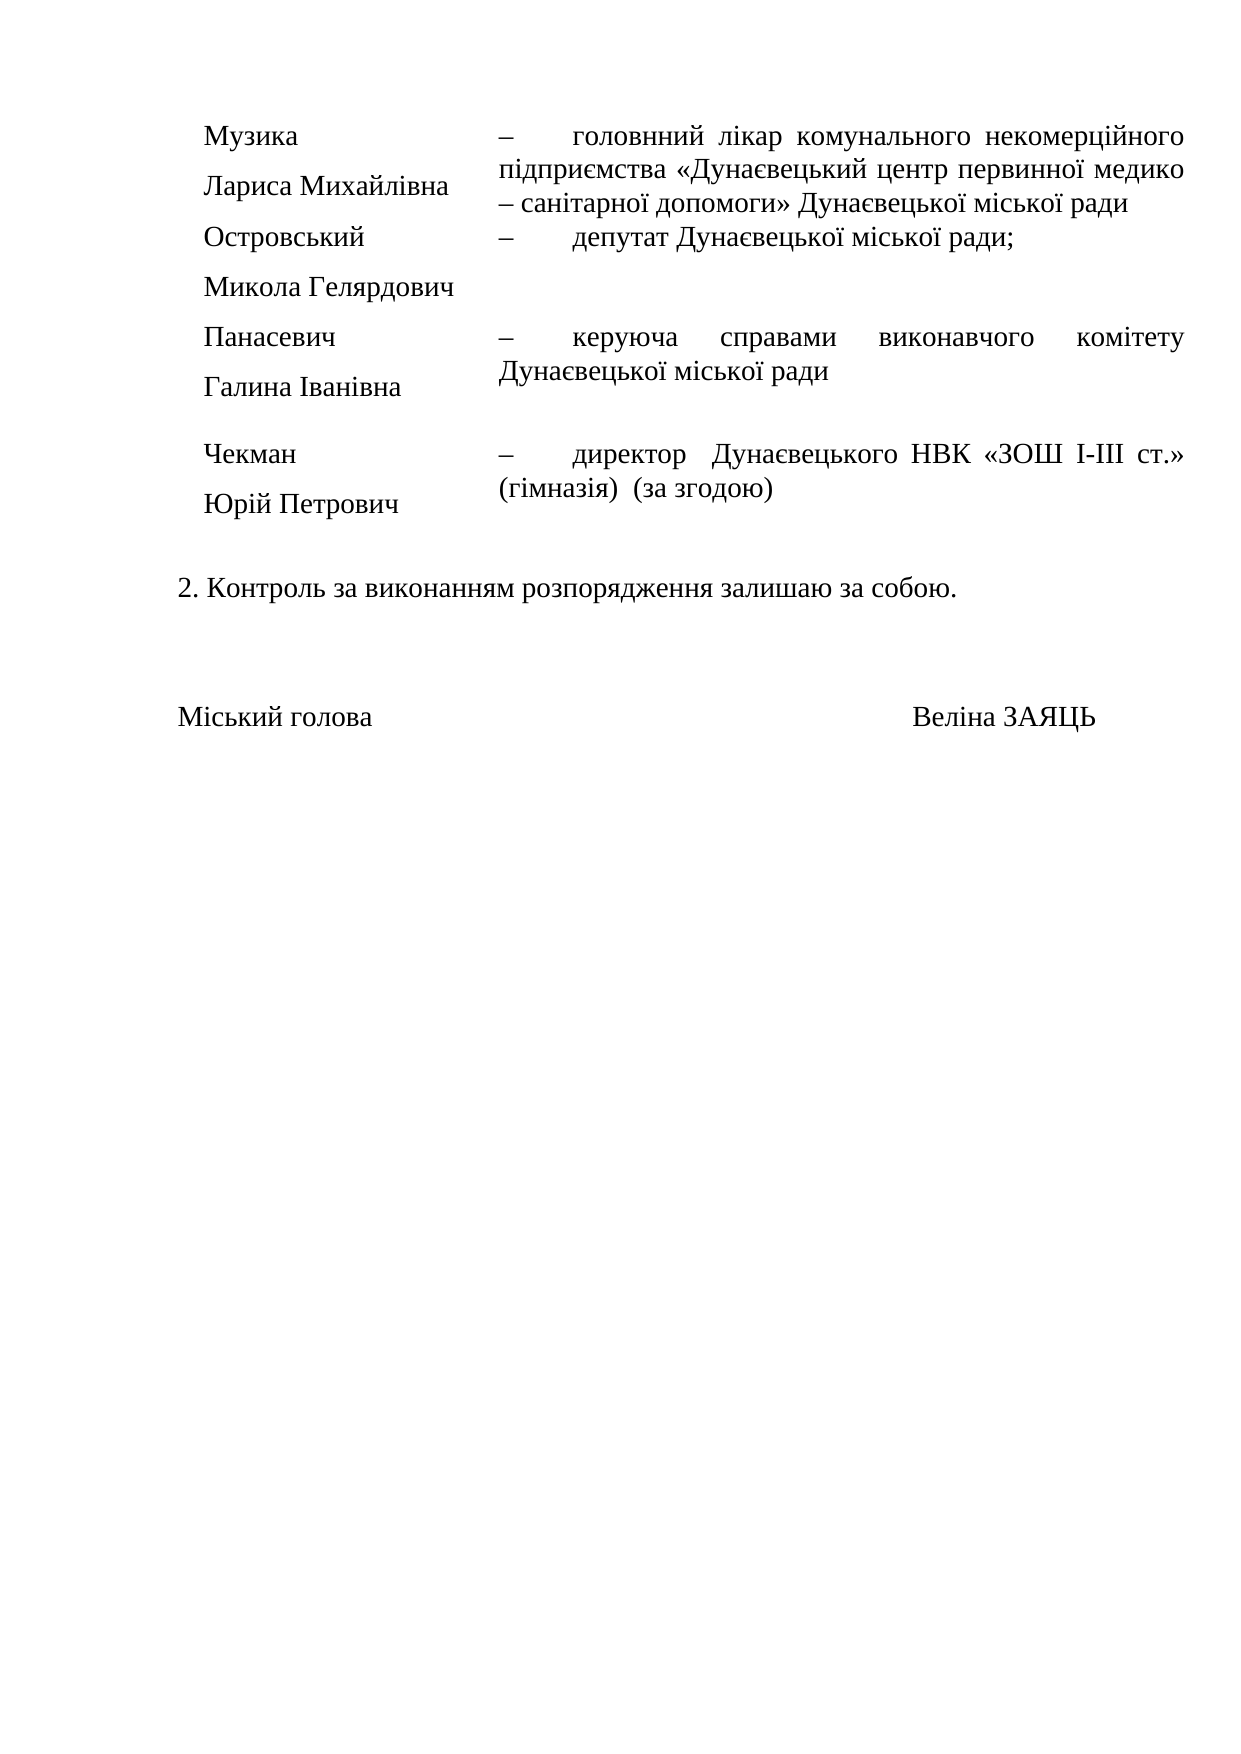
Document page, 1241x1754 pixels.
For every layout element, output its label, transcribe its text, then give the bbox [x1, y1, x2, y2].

table_cell головнний лікар комунального некомерційного підприємства «Дунаєвецький центр первинної медико – санітарної допомоги» Дунаєвецької міської ради [488, 118, 1196, 219]
table_cell Чекман Юрій Петрович [192, 436, 487, 537]
table_cell керуюча справами виконавчого комітету Дунаєвецької міської ради [488, 319, 1196, 436]
text Міський голова Веліна ЗАЯЦЬ [177, 699, 1152, 733]
table_cell Панасевич Галина Іванівна [192, 319, 487, 436]
table_cell депутат Дунаєвецької міської ради; [488, 219, 1196, 319]
table_cell Островський Микола Гелярдович [192, 219, 487, 319]
table_cell директор Дунаєвецького НВК «ЗОШ І-ІІІ ст.» (гімназія) (за згодою) [488, 436, 1196, 537]
table_cell Музика Лариса Михайлівна [192, 118, 487, 219]
text 2. Контроль за виконанням розпорядження залишаю за собою. [177, 570, 1152, 604]
